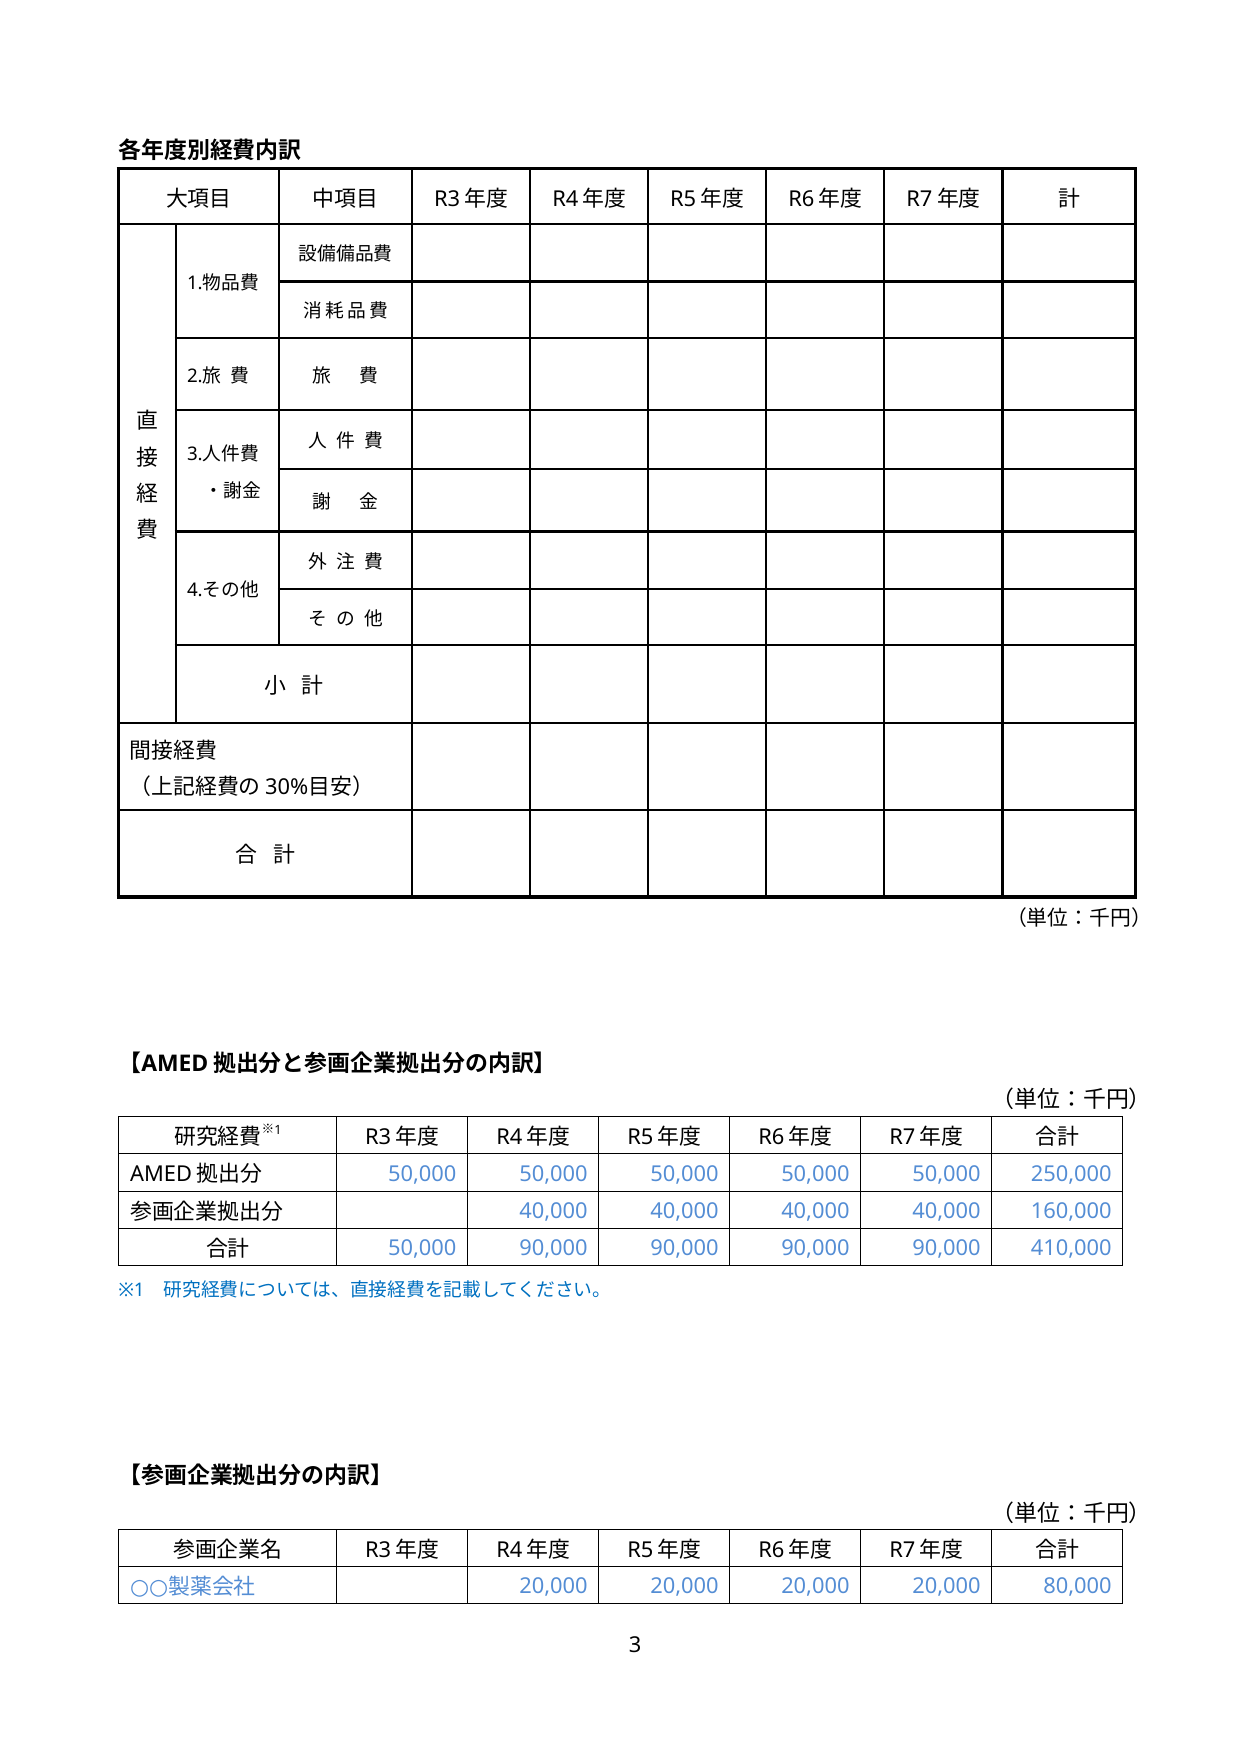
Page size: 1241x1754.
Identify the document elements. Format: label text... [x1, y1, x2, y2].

table_cell [649, 470, 765, 530]
table_cell [649, 590, 765, 644]
table_cell [885, 724, 1001, 809]
table_cell [885, 225, 1001, 280]
table_cell 4.その他 [177, 533, 278, 644]
table_header R3年度 [337, 1530, 467, 1566]
table_cell [531, 724, 647, 809]
table_cell [885, 590, 1001, 644]
table_cell 40,000 [730, 1192, 860, 1228]
table_cell [649, 225, 765, 280]
table_cell [413, 411, 529, 468]
table_cell 20,000 [861, 1567, 991, 1603]
table_cell [885, 411, 1001, 468]
table_cell [1004, 533, 1134, 587]
table_cell 50,000 [730, 1154, 860, 1191]
table_header R7年度 [861, 1530, 991, 1566]
table_cell AMED拠出分 [119, 1154, 336, 1191]
table_cell [767, 590, 883, 644]
table_cell [413, 811, 529, 895]
table_cell [1004, 590, 1134, 644]
table_header 合計 [992, 1530, 1122, 1566]
table_header 中項目 [280, 170, 411, 223]
table_header R3年度 [413, 170, 529, 223]
table_cell 90,000 [730, 1229, 860, 1265]
table_cell 謝金 [280, 470, 411, 530]
table_cell 50,000 [337, 1154, 467, 1191]
table_cell 参画企業拠出分 [119, 1192, 336, 1228]
table_cell [767, 225, 883, 280]
table_header 合計 [992, 1117, 1122, 1153]
table_cell 間接経費 （上記経費の30%目安） [120, 724, 411, 809]
table_cell [531, 470, 647, 530]
table_header R5年度 [649, 170, 765, 223]
table_cell 3.人件費 ・謝金 [177, 411, 278, 530]
table_cell [767, 470, 883, 530]
table_header R6年度 [767, 170, 883, 223]
table_header 参画企業名 [119, 1530, 336, 1566]
table_cell [885, 646, 1001, 722]
table_cell 40,000 [599, 1192, 729, 1228]
table_cell 50,000 [861, 1154, 991, 1191]
table_cell [531, 411, 647, 468]
table_header R4年度 [468, 1117, 598, 1153]
table_cell [767, 283, 883, 337]
table_cell [767, 339, 883, 409]
table_cell 旅費 [280, 339, 411, 409]
table_cell 直 接 経 費 [120, 225, 175, 722]
table_cell [767, 646, 883, 722]
table_cell 50,000 [337, 1229, 467, 1265]
table_cell その他 [280, 590, 411, 644]
text 【AMED拠出分と参画企業拠出分の内訳】 [118, 1043, 1152, 1080]
text （単位：千円） [118, 1080, 1152, 1116]
table_cell [413, 339, 529, 409]
table_cell 小計 [177, 646, 411, 722]
table_cell 設備備品費 [280, 225, 411, 280]
table_cell ○○製薬会社 [119, 1567, 336, 1603]
table_cell [649, 811, 765, 895]
table_cell [1004, 339, 1134, 409]
table_header 研究経費※1 [119, 1117, 336, 1153]
table_header R4年度 [468, 1530, 598, 1566]
table_cell [413, 533, 529, 587]
table_header R4年度 [531, 170, 647, 223]
table_cell 合計 [120, 811, 411, 895]
table_cell 160,000 [992, 1192, 1122, 1228]
table_cell [413, 724, 529, 809]
table_cell [649, 411, 765, 468]
table_cell 20,000 [599, 1567, 729, 1603]
table_cell [885, 533, 1001, 587]
table_header R5年度 [599, 1530, 729, 1566]
table_cell [1004, 411, 1134, 468]
table_cell [1004, 724, 1134, 809]
table_cell 人件費 [280, 411, 411, 468]
table_header 大項目 [120, 170, 278, 223]
text （単位：千円） [118, 1491, 1152, 1529]
table_cell [767, 811, 883, 895]
table_cell 外注費 [280, 533, 411, 587]
table_cell [767, 724, 883, 809]
table_cell [531, 811, 647, 895]
table_cell [531, 646, 647, 722]
table_cell [1004, 811, 1134, 895]
table_cell [767, 411, 883, 468]
table_cell [1004, 470, 1134, 530]
table_cell [531, 339, 647, 409]
table_cell [1004, 646, 1134, 722]
text （単位：千円） [118, 898, 1152, 935]
table_cell [1004, 283, 1134, 337]
table_cell [337, 1192, 467, 1228]
table_cell [531, 533, 647, 587]
table_cell [649, 724, 765, 809]
table_cell [531, 590, 647, 644]
table_cell 40,000 [861, 1192, 991, 1228]
text 各年度別経費内訳 [118, 131, 1152, 167]
table_cell 90,000 [861, 1229, 991, 1265]
table_cell [649, 339, 765, 409]
table_header R6年度 [730, 1117, 860, 1153]
table_cell 50,000 [599, 1154, 729, 1191]
table_cell [531, 225, 647, 280]
table_cell 消耗品費 [280, 283, 411, 337]
table_cell [767, 533, 883, 587]
table_cell [413, 590, 529, 644]
table_cell [885, 339, 1001, 409]
text 【参画企業拠出分の内訳】 [118, 1454, 1152, 1491]
table_cell 20,000 [730, 1567, 860, 1603]
table_cell [885, 811, 1001, 895]
table_cell [1004, 225, 1134, 280]
table_cell 410,000 [992, 1229, 1122, 1265]
table_cell 90,000 [599, 1229, 729, 1265]
table_cell [413, 283, 529, 337]
table_cell 20,000 [468, 1567, 598, 1603]
table_cell [337, 1567, 467, 1603]
table_cell [413, 646, 529, 722]
table_header R5年度 [599, 1117, 729, 1153]
table_cell [413, 470, 529, 530]
table_header R7年度 [861, 1117, 991, 1153]
table_header R7年度 [885, 170, 1001, 223]
table_cell [413, 225, 529, 280]
table_cell [649, 533, 765, 587]
table_cell 250,000 [992, 1154, 1122, 1191]
table_cell 50,000 [468, 1154, 598, 1191]
table_header R3年度 [337, 1117, 467, 1153]
table_header R6年度 [730, 1530, 860, 1566]
table_cell 2.旅費 [177, 339, 278, 409]
table_cell 40,000 [468, 1192, 598, 1228]
table_cell 合計 [119, 1229, 336, 1265]
table_header 計 [1004, 170, 1134, 223]
table_cell [885, 470, 1001, 530]
table_cell [531, 283, 647, 337]
table_cell [649, 646, 765, 722]
text ※1 研究経費については、直接経費を記載してください。 [118, 1266, 1152, 1304]
table_cell [649, 283, 765, 337]
table_cell 90,000 [468, 1229, 598, 1265]
table_cell [885, 283, 1001, 337]
table_cell 80,000 [992, 1567, 1122, 1603]
table_cell 1.物品費 [177, 225, 278, 337]
